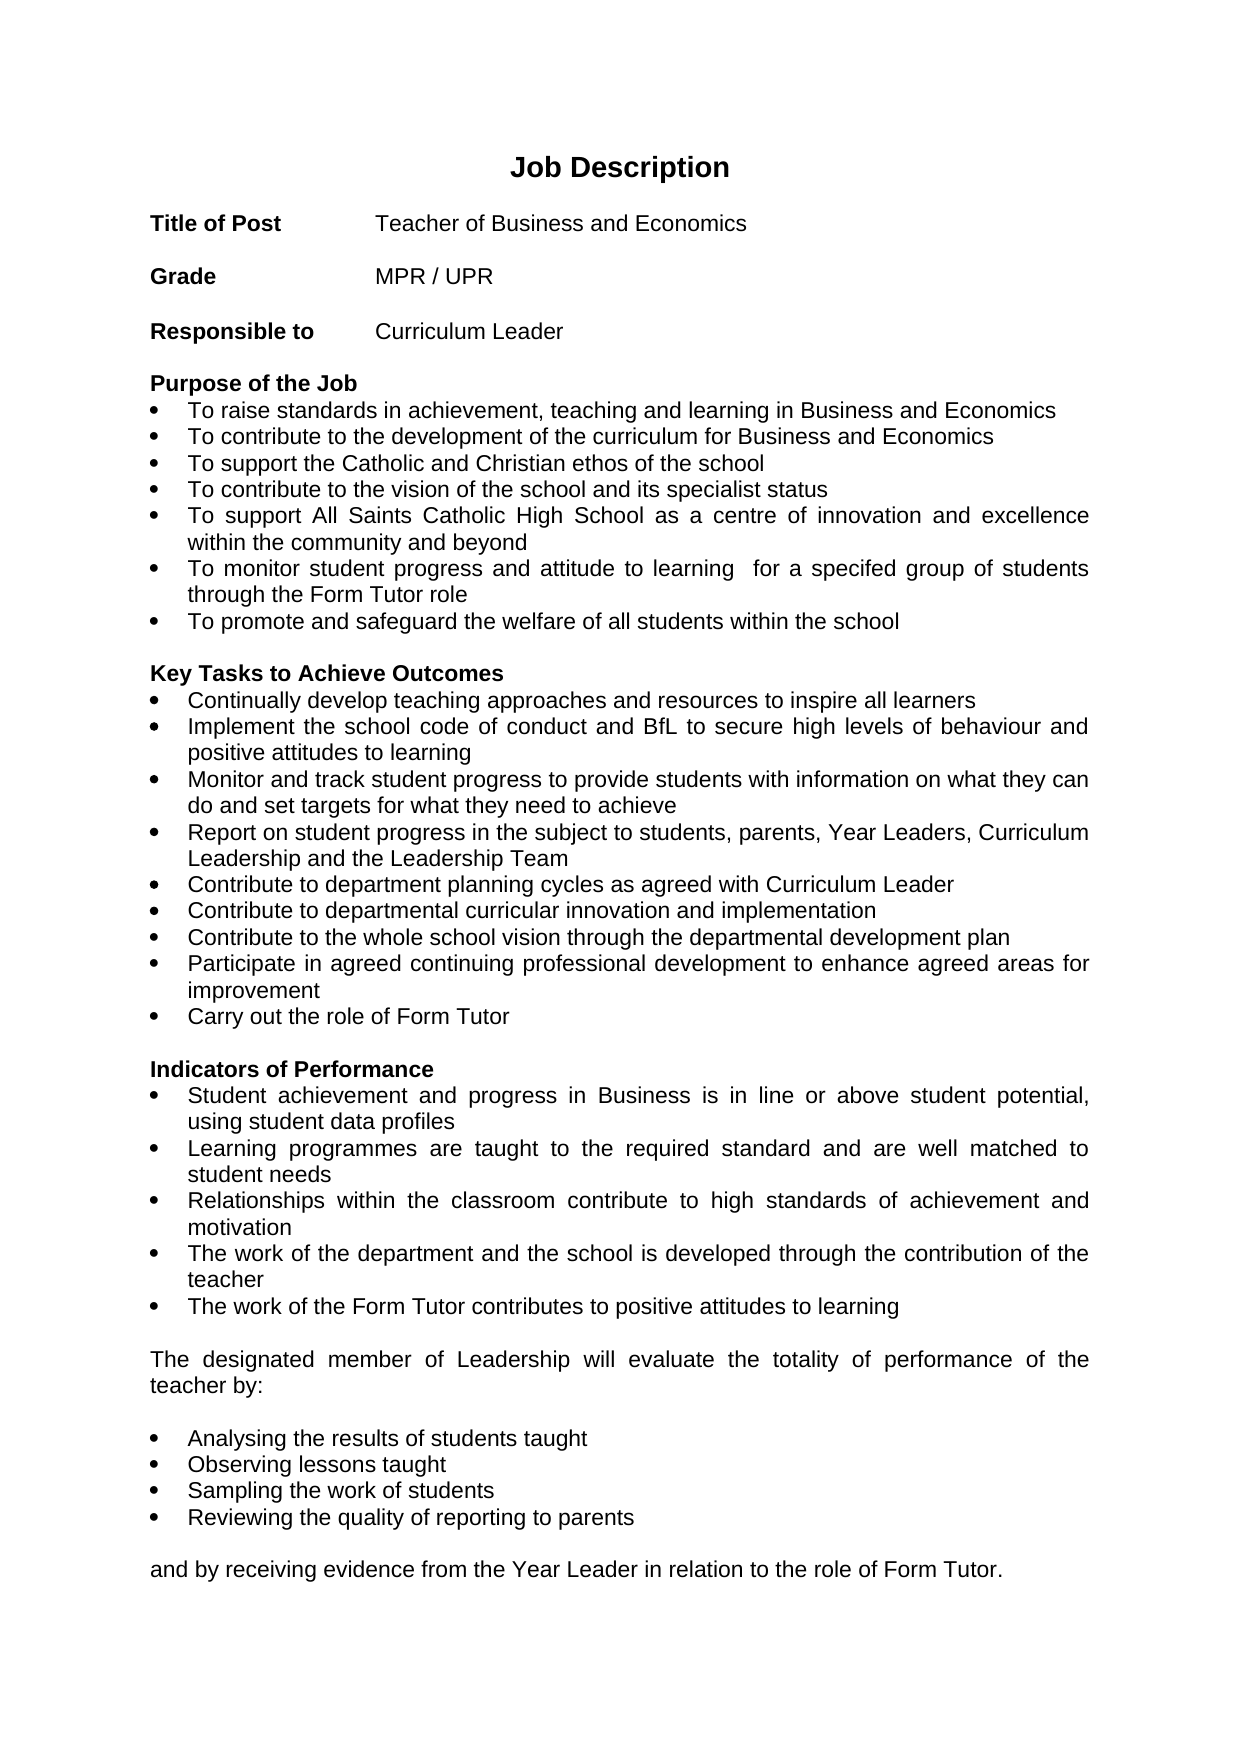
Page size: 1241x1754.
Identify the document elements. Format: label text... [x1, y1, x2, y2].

text and by receiving evidence from the Year Leader in relation to the role of Form Tutor. [150, 1556, 1090, 1583]
list To monitor student progress and attitude to learning for a specifed group of students through the Form Tutor role [150, 555, 1090, 608]
list Sampling the work of students [150, 1477, 1090, 1504]
list Continually develop teaching approaches and resources to inspire all learners [150, 687, 1090, 713]
list To promote and safeguard the welfare of all students within the school [150, 608, 1090, 634]
list Student achievement and progress in Business is in line or above student potential, using student data profiles [150, 1082, 1090, 1135]
subtitle Carry out the role of Form Tutor [150, 1003, 1090, 1029]
list To contribute to the vision of the school and its specialist status [150, 476, 1090, 502]
text Responsible to Curriculum Leader [150, 318, 1090, 344]
list Reviewing the quality of reporting to parents [150, 1504, 1090, 1530]
subtitle Key Tasks to Achieve Outcomes [150, 660, 1090, 687]
text The designated member of Leadership will evaluate the totality of performance of the teacher by: [150, 1346, 1090, 1398]
subtitle Contribute to the whole school vision through the departmental development plan [150, 924, 1090, 950]
list To support the Catholic and Christian ethos of the school [150, 449, 1090, 476]
subtitle Indicators of Performance [150, 1056, 1090, 1082]
list Monitor and track student progress to provide students with information on what they can do and set targets for what they need to achieve [150, 766, 1090, 818]
subtitle Purpose of the Job [150, 370, 1090, 397]
list Contribute to department planning cycles as agreed with Curriculum Leader [150, 871, 1090, 897]
list The work of the department and the school is developed through the contribution of the teacher [150, 1240, 1090, 1293]
list Participate in agreed continuing professional development to enhance agreed areas for improvement [150, 950, 1090, 1003]
list To contribute to the development of the curriculum for Business and Economics [150, 423, 1090, 449]
list Analysing the results of students taught [150, 1424, 1090, 1451]
list Contribute to departmental curricular innovation and implementation [150, 897, 1090, 924]
list Report on student progress in the subject to students, parents, Year Leaders, Curriculum Leadership and the Leadership Team [150, 818, 1090, 871]
list Observing lessons taught [150, 1451, 1090, 1477]
text Title of Post Teacher of Business and Economics [150, 210, 1090, 236]
subtitle Job Description [150, 150, 1090, 183]
list To support All Saints Catholic High School as a centre of innovation and excellence within the community and beyond [150, 502, 1090, 555]
text Grade MPR / UPR [150, 263, 1090, 289]
list To raise standards in achievement, teaching and learning in Business and Economics [150, 397, 1090, 423]
list Implement the school code of conduct and BfL to secure high levels of behaviour and positive attitudes to learning [150, 713, 1090, 766]
list Learning programmes are taught to the required standard and are well matched to student needs [150, 1135, 1090, 1187]
list Relationships within the classroom contribute to high standards of achievement and motivation [150, 1187, 1090, 1240]
list The work of the Form Tutor contributes to positive attitudes to learning [150, 1293, 1090, 1319]
